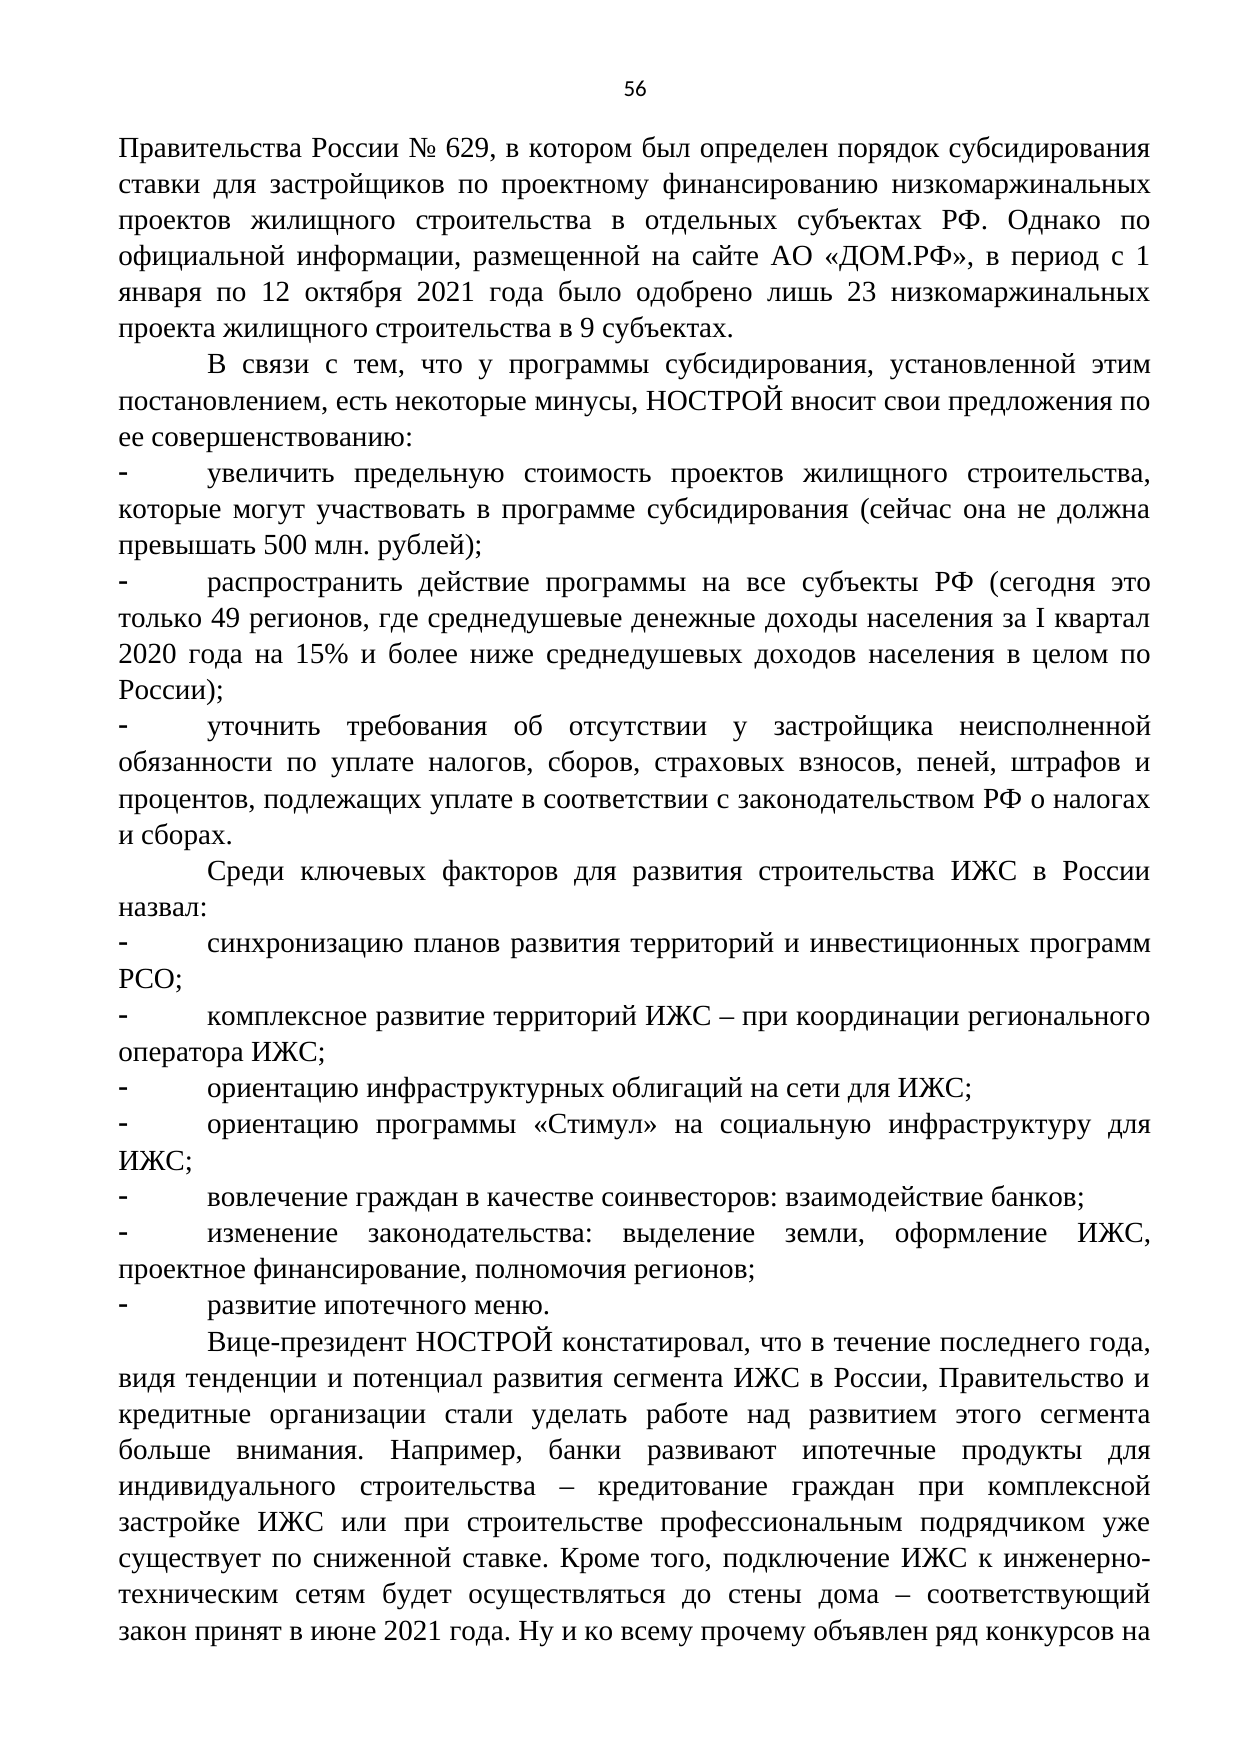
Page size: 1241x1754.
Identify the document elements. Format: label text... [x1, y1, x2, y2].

list изменение законодательства: выделение земли, оформление ИЖС, проектное финансирование, полномочия регионов; [118, 1215, 1152, 1285]
list увеличить предельную стоимость проектов жилищного строительства, которые могут участвовать в программе субсидирования (сейчас она не должна превышать 500 млн. рублей); [118, 455, 1152, 561]
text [118, 1324, 1152, 1646]
text Среди ключевых факторов для развития строительства ИЖС в России назвал: [118, 853, 1152, 923]
list развитие ипотечного меню. [118, 1287, 1152, 1321]
list ориентацию программы «Стимул» на социальную инфраструктуру для ИЖС; [118, 1106, 1152, 1176]
list ориентацию инфраструктурных облигаций на сети для ИЖС; [118, 1070, 1152, 1104]
list уточнить требования об отсутствии у застройщика неисполненной обязанности по уплате налогов, сборов, страховых взносов, пеней, штрафов и процентов, подлежащих уплате в соответствии с законодательством РФ о налогах и сборах. [118, 708, 1152, 850]
list вовлечение граждан в качестве соинвесторов: взаимодействие банков; [118, 1179, 1152, 1212]
text В связи с тем, что у программы субсидирования, установленной этим постановлением, есть некоторые минусы, НОСТРОЙ вносит свои предложения по ее совершенствованию: [118, 347, 1152, 452]
list комплексное развитие территорий ИЖС – при координации регионального оператора ИЖС; [118, 998, 1152, 1067]
list синхронизацию планов развития территорий и инвестиционных программ РСО; [118, 925, 1152, 995]
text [118, 130, 1152, 344]
list распространить действие программы на все субъекты РФ (сегодня это только 49 регионов, где среднедушевые денежные доходы населения за I квартал 2020 года на 15% и более ниже среднедушевых доходов населения в целом по России); [118, 564, 1152, 706]
